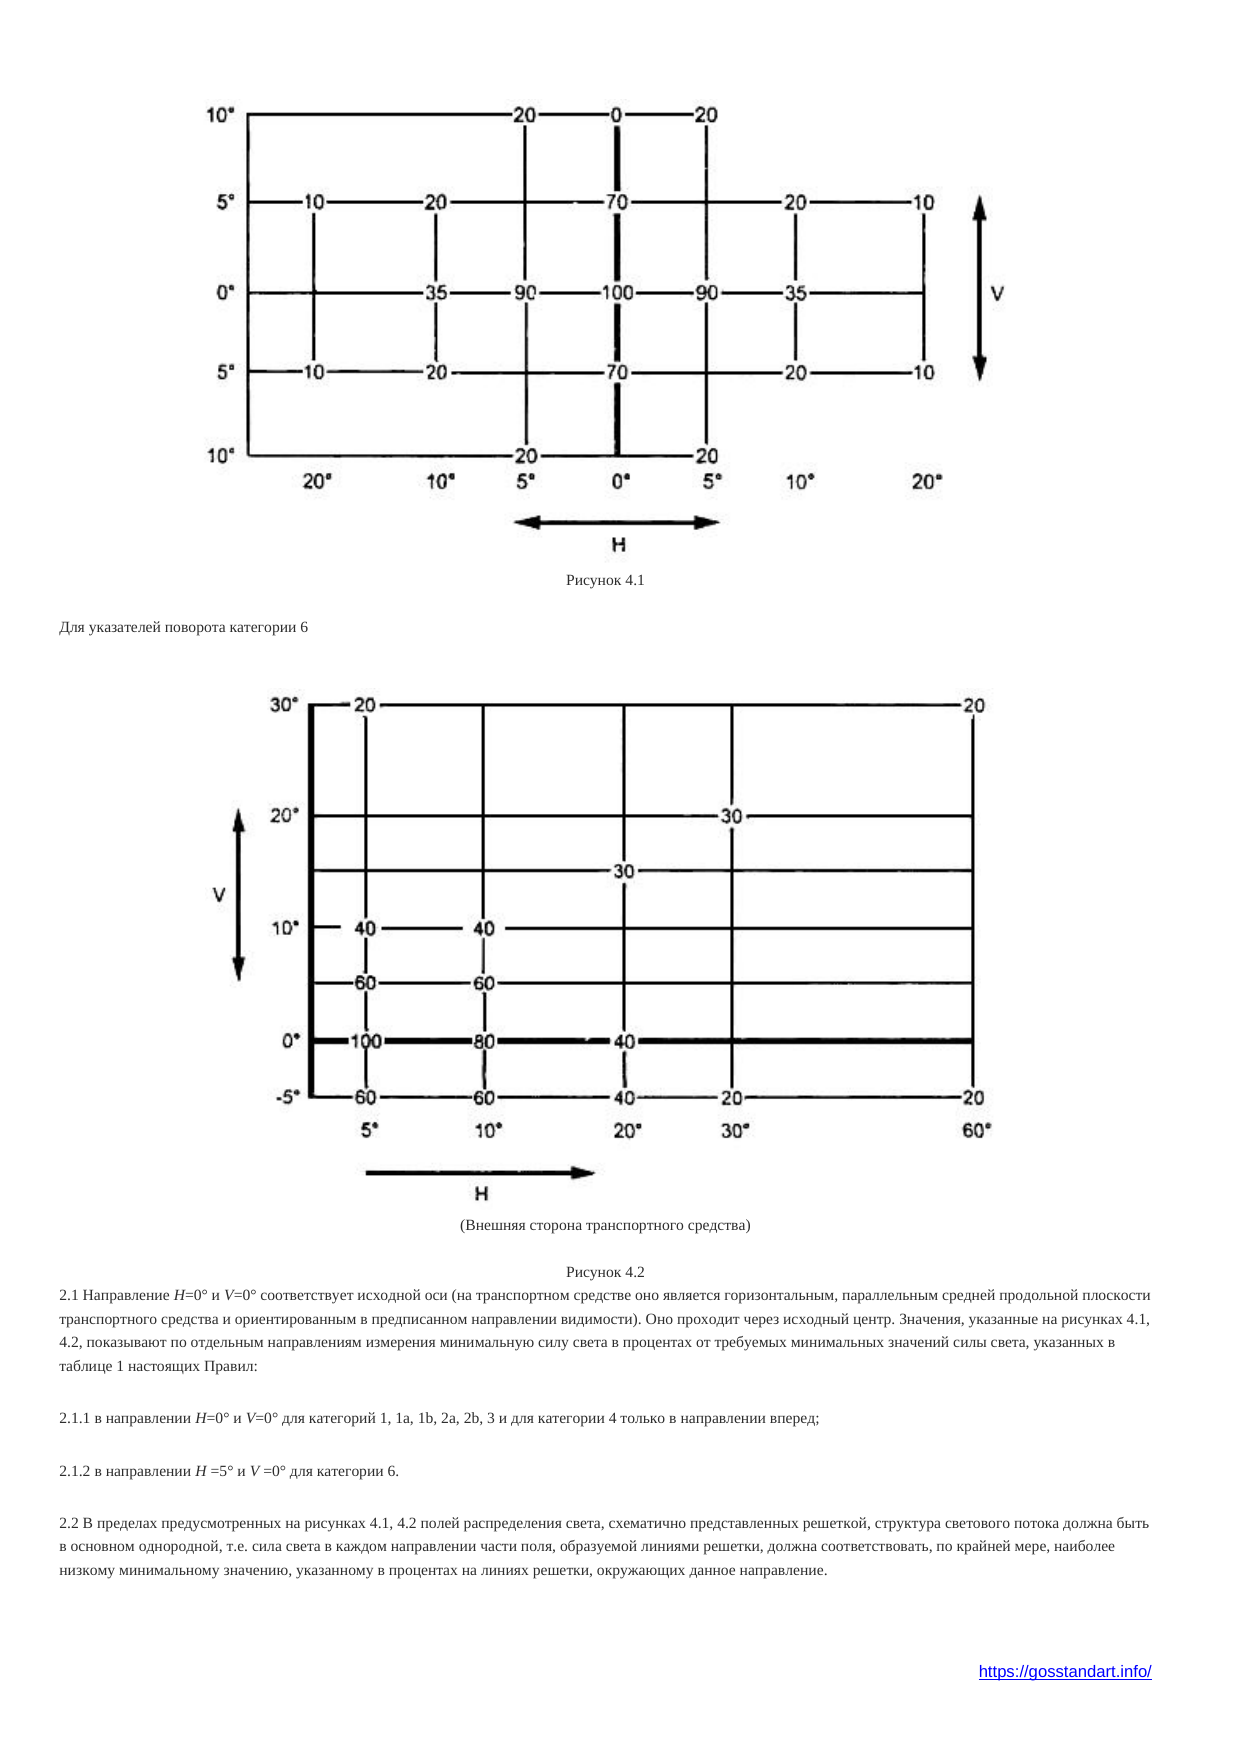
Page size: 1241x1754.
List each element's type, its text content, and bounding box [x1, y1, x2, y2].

text 2.1.2 в направлении Н =5° и V =0° для категории 6. [59, 1456, 1152, 1508]
picture [205, 688, 1006, 1210]
text 2.1.1 в направлении Н=0° и V=0° для категорий 1, 1a, 1b, 2a, 2b, 3 и для категории 4 только в направлении вперед; [59, 1403, 1152, 1456]
text 2.2 В пределах предусмотренных на рисунках 4.1, 4.2 полей распределения света, схематично представленных решеткой, структура светового потока должна быть в основном однородной, т.е. сила света в каждом направлении части поля, образуемой линиями решетки, должна соответствовать, по крайней мере, наиболее низкому минимальному значению, указанному в процентах на линиях решетки, окружающих данное направление. [59, 1508, 1152, 1607]
picture [192, 99, 1018, 566]
text Для указателей поворота категории 6 [59, 589, 1152, 688]
text Рисунок 4.1 [59, 565, 1152, 589]
text 2.1 Направление Н=0° и V=0° соответствует исходной оси (на транспортном средстве оно является горизонтальным, параллельным средней продольной плоскости транспортного средства и ориентированным в предписанном направлении видимости). Оно проходит через исходный центр. Значения, указанные на рисунках 4.1, 4.2, показывают по отдельным направлениям измерения минимальную силу света в процентах от требуемых минимальных значений силы света, указанных в таблице 1 настоящих Правил: [59, 1281, 1152, 1403]
text (Внешняя сторона транспортного средства) Рисунок 4.2 [59, 1210, 1152, 1281]
